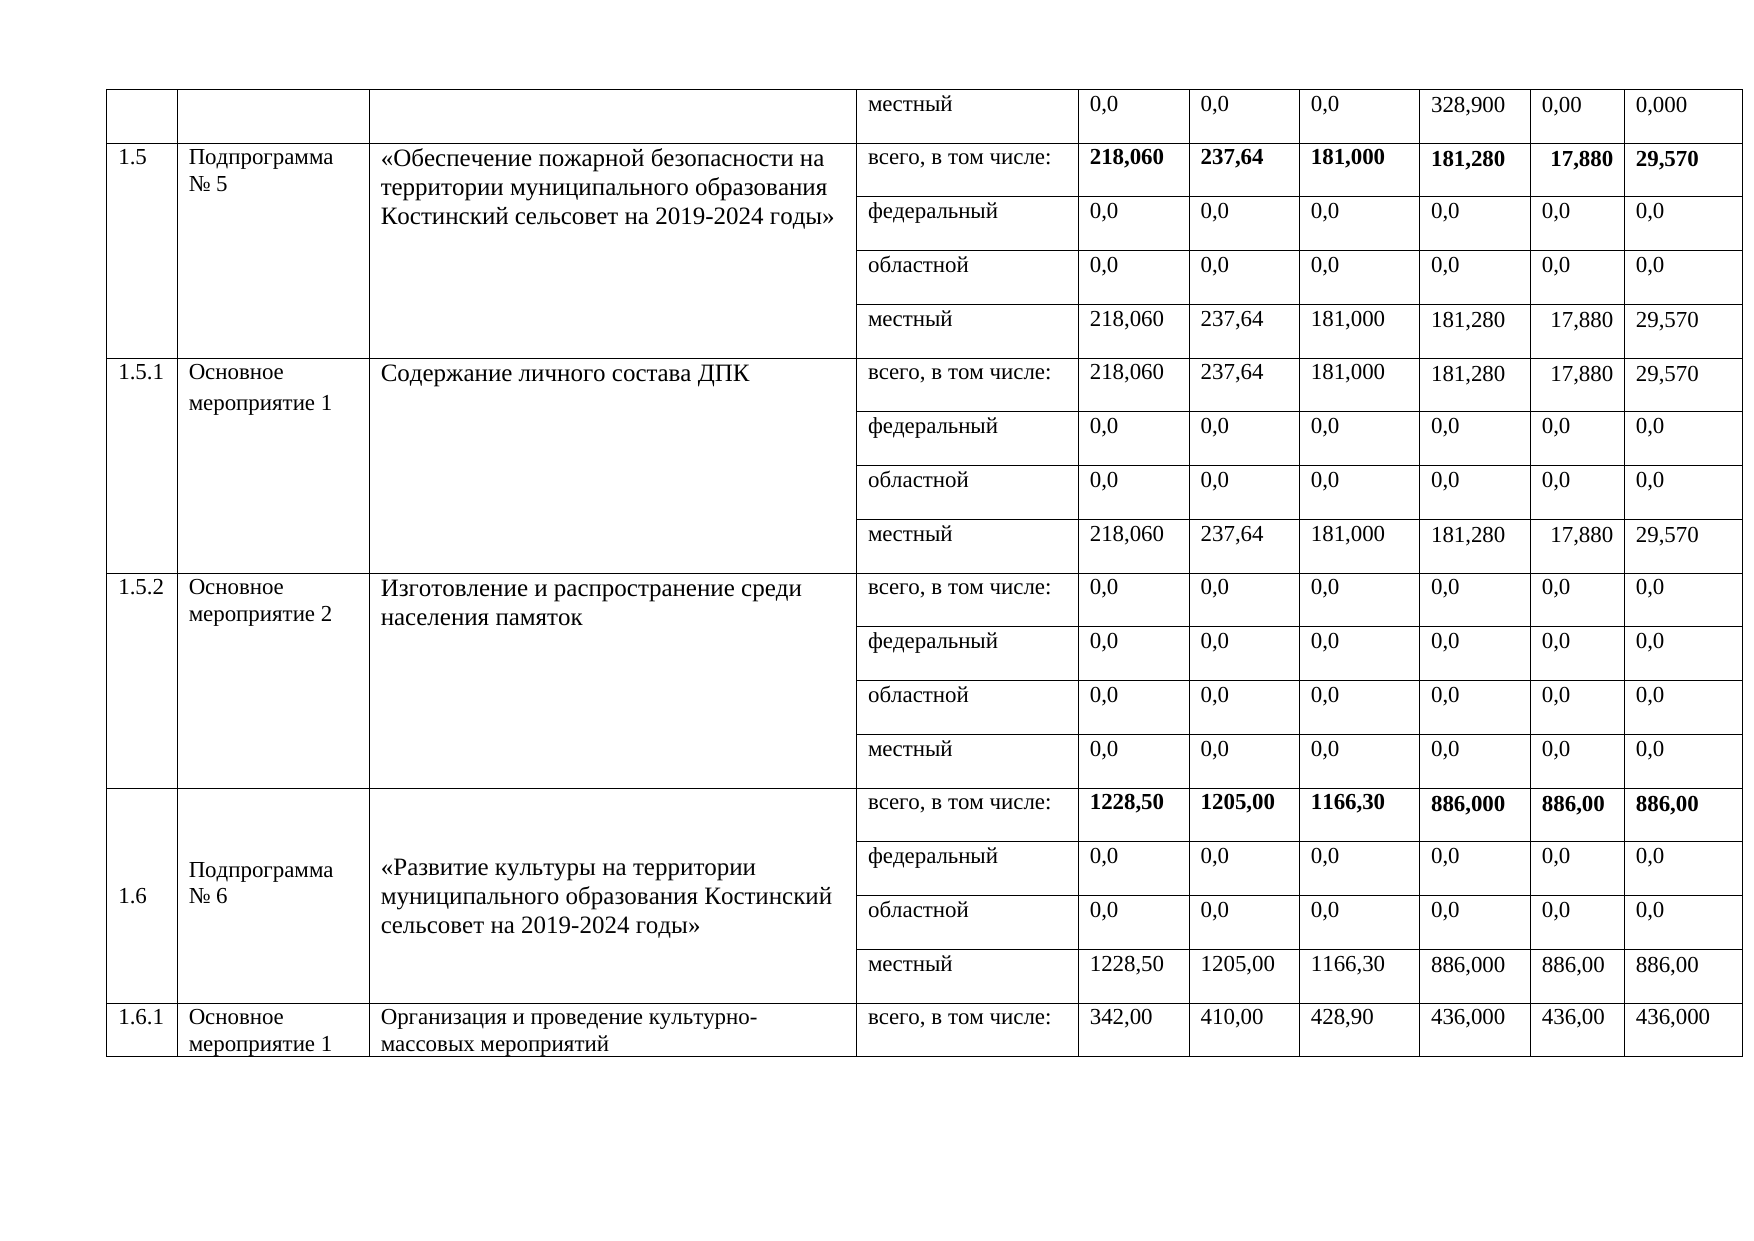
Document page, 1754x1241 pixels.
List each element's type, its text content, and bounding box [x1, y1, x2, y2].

table_cell 0,0 [1079, 627, 1189, 680]
table_cell 0,0 [1190, 735, 1299, 787]
table_cell 0,0 [1079, 90, 1189, 142]
table_cell 29,570 [1625, 305, 1742, 357]
table_cell 886,00 [1625, 950, 1742, 1002]
table_cell 29,570 [1625, 520, 1742, 572]
table_cell 328,900 [1420, 90, 1530, 142]
table_cell 29,570 [1625, 359, 1742, 411]
table_cell всего, в том числе: [857, 1004, 1078, 1056]
table_cell 0,0 [1300, 412, 1419, 465]
table_cell 0,0 [1625, 627, 1742, 680]
table_cell 0,0 [1190, 681, 1299, 734]
table_cell 1.5 [107, 144, 177, 357]
table_cell «Обеспечение пожарной безопасности на территории муниципального образования Костинский сельсовет на 2019-2024 годы» [370, 144, 856, 357]
table_cell 0,0 [1420, 251, 1530, 304]
table_cell 0,0 [1625, 197, 1742, 250]
table_cell 436,00 [1531, 1004, 1624, 1056]
table_cell 0,0 [1531, 197, 1624, 250]
table_cell Подпрограмма № 5 [178, 144, 369, 357]
table_cell федеральный [857, 627, 1078, 680]
table_cell 1.6.1 [107, 1004, 177, 1056]
table_cell областной [857, 896, 1078, 949]
table_cell 1.5.2 [107, 574, 177, 787]
table_cell 0,0 [1079, 251, 1189, 304]
table_cell 0,0 [1190, 466, 1299, 519]
table_cell 0,000 [1625, 90, 1742, 142]
table_cell 29,570 [1625, 144, 1742, 196]
table_cell 0,0 [1190, 412, 1299, 465]
table_cell 0,0 [1420, 681, 1530, 734]
table_cell местный [857, 305, 1078, 357]
table_cell 886,00 [1625, 789, 1742, 841]
table_cell 0,0 [1190, 627, 1299, 680]
table_cell 181,000 [1300, 305, 1419, 357]
table_cell 0,0 [1531, 574, 1624, 626]
table_cell 0,0 [1079, 896, 1189, 949]
table_cell местный [857, 90, 1078, 142]
table_cell 181,000 [1300, 144, 1419, 196]
table_cell 181,280 [1420, 144, 1530, 196]
table_cell 0,0 [1190, 251, 1299, 304]
table_cell 436,000 [1420, 1004, 1530, 1056]
table_cell 0,0 [1625, 574, 1742, 626]
table_cell 1166,30 [1300, 789, 1419, 841]
table_cell 0,0 [1625, 466, 1742, 519]
table_cell 1228,50 [1079, 950, 1189, 1002]
table_cell 0,0 [1420, 466, 1530, 519]
table_cell 0,0 [1079, 681, 1189, 734]
table_cell 0,0 [1300, 466, 1419, 519]
table_cell 0,0 [1531, 251, 1624, 304]
table_cell областной [857, 466, 1078, 519]
table_cell 218,060 [1079, 305, 1189, 357]
table_cell 436,000 [1625, 1004, 1742, 1056]
table_cell 0,00 [1531, 90, 1624, 142]
table_cell 0,0 [1300, 842, 1419, 895]
table_cell 218,060 [1079, 144, 1189, 196]
table_cell местный [857, 520, 1078, 572]
table_cell 0,0 [1079, 197, 1189, 250]
table_cell всего, в том числе: [857, 359, 1078, 411]
table_cell 0,0 [1625, 681, 1742, 734]
table_cell 218,060 [1079, 520, 1189, 572]
table_cell 0,0 [1300, 251, 1419, 304]
table_cell 886,00 [1531, 789, 1624, 841]
table_cell 886,00 [1531, 950, 1624, 1002]
table_cell 0,0 [1531, 681, 1624, 734]
table_cell 1.6 [107, 789, 177, 1002]
table_cell всего, в том числе: [857, 789, 1078, 841]
table_cell 0,0 [1300, 627, 1419, 680]
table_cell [370, 1004, 856, 1056]
table_cell 0,0 [1625, 251, 1742, 304]
table_cell 0,0 [1625, 412, 1742, 465]
table_cell 181,000 [1300, 520, 1419, 572]
table_cell 237,64 [1190, 305, 1299, 357]
table_cell всего, в том числе: [857, 574, 1078, 626]
table_cell 17,880 [1531, 520, 1624, 572]
table_cell 0,0 [1531, 466, 1624, 519]
table_cell 0,0 [1531, 735, 1624, 787]
table_cell 0,0 [1300, 681, 1419, 734]
table_cell 0,0 [1420, 412, 1530, 465]
table_cell Подпрограмма № 6 [178, 789, 369, 1002]
table_cell 1.5.1 [107, 359, 177, 572]
table_cell 0,0 [1300, 896, 1419, 949]
table_cell 410,00 [1190, 1004, 1299, 1056]
table_cell 181,000 [1300, 359, 1419, 411]
table_cell 428,90 [1300, 1004, 1419, 1056]
table_cell 0,0 [1300, 574, 1419, 626]
table_cell 1228,50 [1079, 789, 1189, 841]
table_cell 218,060 [1079, 359, 1189, 411]
table_cell федеральный [857, 197, 1078, 250]
table_cell 237,64 [1190, 144, 1299, 196]
table_cell 886,000 [1420, 950, 1530, 1002]
table_cell 0,0 [1079, 735, 1189, 787]
table_cell 0,0 [1625, 735, 1742, 787]
table_cell 0,0 [1420, 896, 1530, 949]
table_cell Основное мероприятие 1 [178, 359, 369, 572]
table_cell Основное мероприятие 2 [178, 574, 369, 787]
table_cell 0,0 [1300, 90, 1419, 142]
table_cell 1205,00 [1190, 950, 1299, 1002]
table_cell Содержание личного состава ДПК [370, 359, 856, 572]
table_cell 0,0 [1300, 197, 1419, 250]
table_cell 181,280 [1420, 520, 1530, 572]
table_cell всего, в том числе: [857, 144, 1078, 196]
table_cell 0,0 [1420, 735, 1530, 787]
table_cell 0,0 [1531, 842, 1624, 895]
table_cell 0,0 [1420, 842, 1530, 895]
table_cell федеральный [857, 412, 1078, 465]
table_cell 0,0 [1190, 842, 1299, 895]
table_cell 181,280 [1420, 305, 1530, 357]
table_cell 0,0 [1531, 412, 1624, 465]
table_cell областной [857, 251, 1078, 304]
table_cell 0,0 [1531, 627, 1624, 680]
table_cell 0,0 [1420, 197, 1530, 250]
table_cell 0,0 [1190, 197, 1299, 250]
table_cell 0,0 [1625, 842, 1742, 895]
table_cell 886,000 [1420, 789, 1530, 841]
table_cell 0,0 [1300, 735, 1419, 787]
table_cell Изготовление и распространение среди населения памяток [370, 574, 856, 787]
table_cell 0,0 [1190, 574, 1299, 626]
table_cell 1205,00 [1190, 789, 1299, 841]
table_cell 0,0 [1079, 412, 1189, 465]
table_cell 342,00 [1079, 1004, 1189, 1056]
table_cell 17,880 [1531, 359, 1624, 411]
table_cell 237,64 [1190, 359, 1299, 411]
table_cell 0,0 [1190, 896, 1299, 949]
table_cell местный [857, 735, 1078, 787]
table_cell 0,0 [1079, 574, 1189, 626]
table_cell 17,880 [1531, 305, 1624, 357]
table_cell 1166,30 [1300, 950, 1419, 1002]
table_cell 0,0 [1079, 842, 1189, 895]
table_cell 0,0 [1190, 90, 1299, 142]
table_cell федеральный [857, 842, 1078, 895]
table_cell «Развитие культуры на территории муниципального образования Костинский сельсовет на 2019-2024 годы» [370, 789, 856, 1002]
table_cell 181,280 [1420, 359, 1530, 411]
table_cell 0,0 [1420, 627, 1530, 680]
table_cell областной [857, 681, 1078, 734]
table_cell местный [857, 950, 1078, 1002]
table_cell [178, 1004, 369, 1056]
table_cell 0,0 [1625, 896, 1742, 949]
table_cell 237,64 [1190, 520, 1299, 572]
table_cell 0,0 [1079, 466, 1189, 519]
table_cell 0,0 [1420, 574, 1530, 626]
table_cell 17,880 [1531, 144, 1624, 196]
table_cell 0,0 [1531, 896, 1624, 949]
